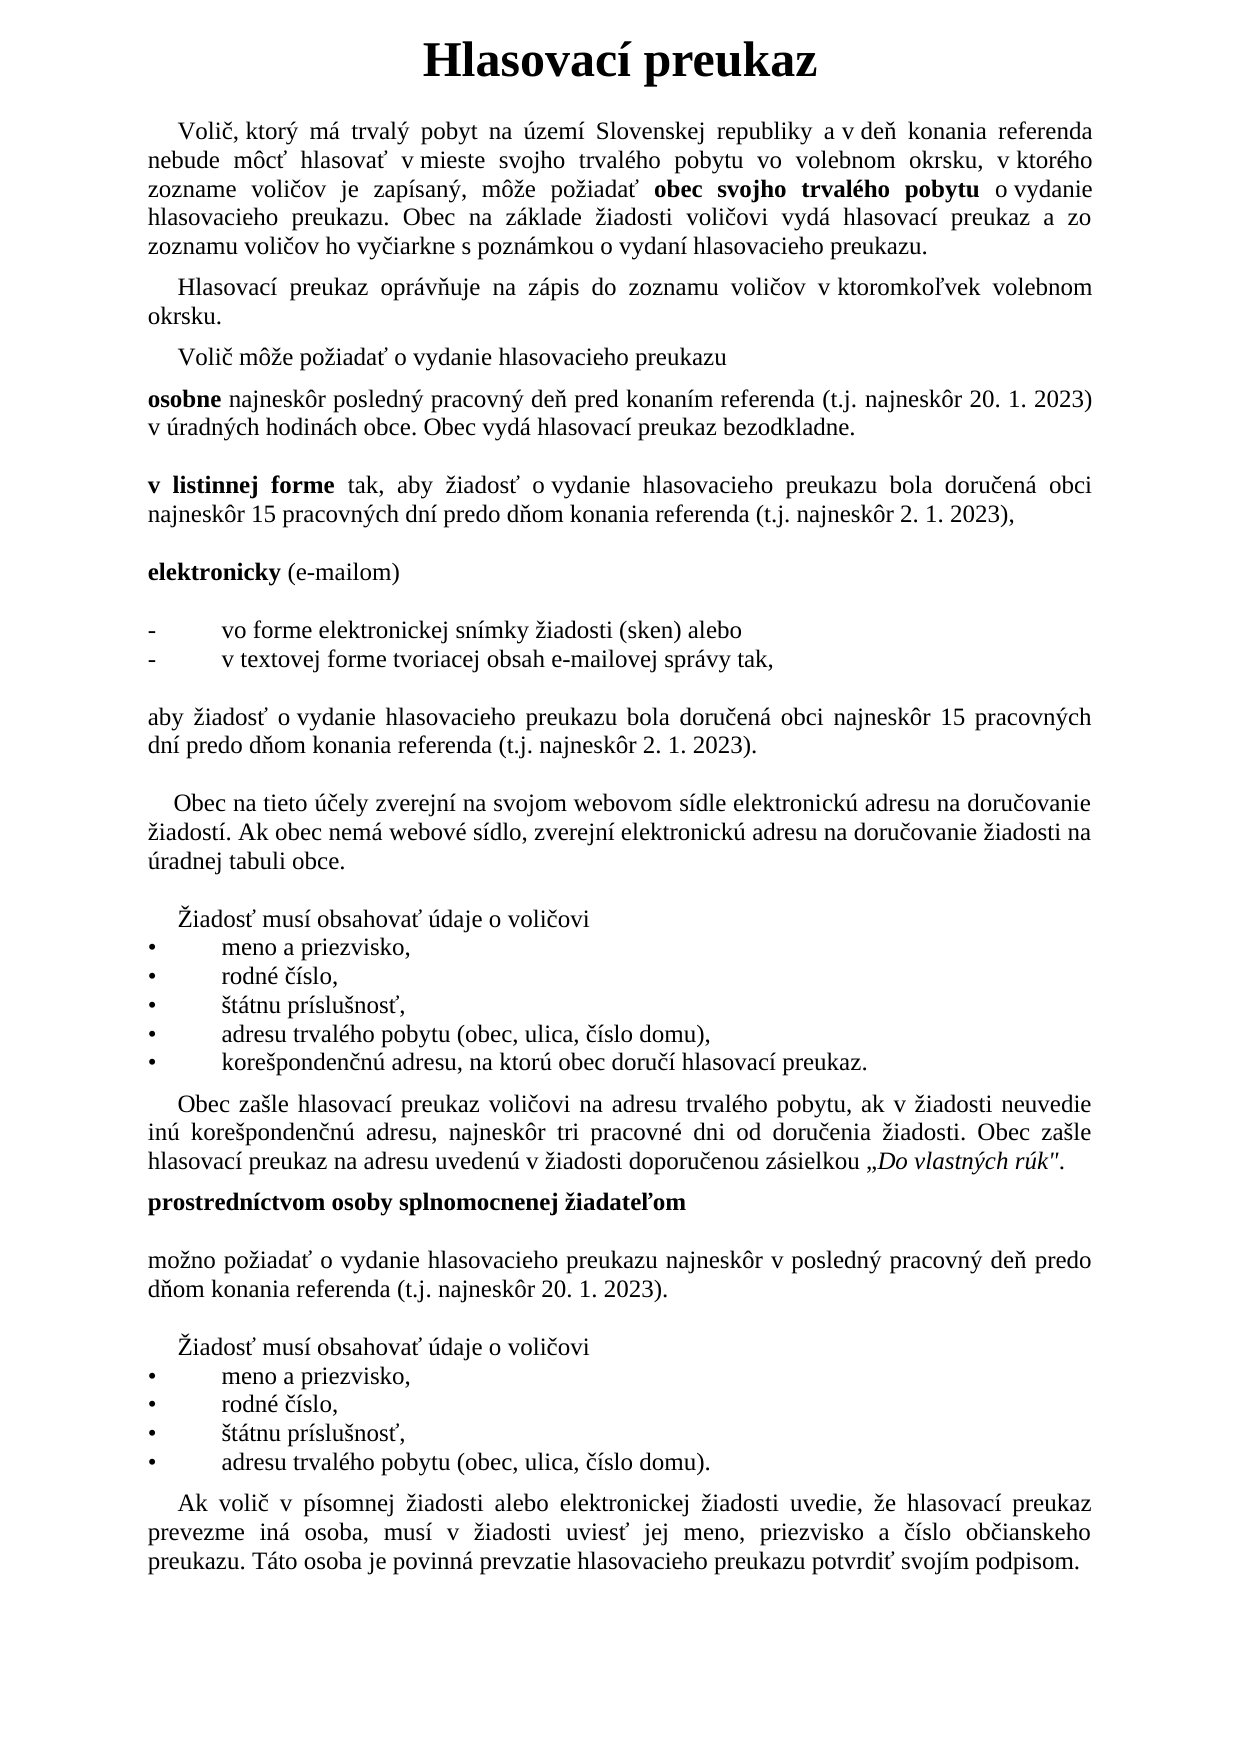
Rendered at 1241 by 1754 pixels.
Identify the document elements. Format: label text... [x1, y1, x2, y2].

text Ak volič v písomnej žiadosti alebo elektronickej žiadosti uvedie, že hlasovací preukaz prevezme iná osoba, musí v žiadosti uviesť jej meno, priezvisko a číslo občianskeho preukazu. Táto osoba je povinná prevzatie hlasovacieho preukazu potvrdiť svojím podpisom. [148, 1488, 1092, 1574]
text Hlasovací preukaz [148, 29, 1092, 87]
text - v textovej forme tvoriacej obsah e-mailovej správy tak, [148, 644, 1092, 672]
text Obec zašle hlasovací preukaz voličovi na adresu trvalého pobytu, ak v žiadosti neuvedie inú korešpondenčnú adresu, najneskôr tri pracovné dni od doručenia žiadosti. Obec zašle hlasovací preukaz na adresu uvedenú v žiadosti doporučenou zásielkou „Do vlastných rúk". [148, 1089, 1092, 1175]
text Obec na tieto účely zverejní na svojom webovom sídle elektronickú adresu na doručovanie žiadostí. Ak obec nemá webové sídlo, zverejní elektronickú adresu na doručovanie žiadosti na úradnej tabuli obce. [148, 788, 1092, 874]
text možno požiadať o vydanie hlasovacieho preukazu najneskôr v posledný pracovný deň predo dňom konania referenda (t.j. najneskôr 20. 1. 2023). [148, 1245, 1092, 1303]
text elektronicky (e-mailom) [148, 557, 1092, 586]
text Hlasovací preukaz oprávňuje na zápis do zoznamu voličov v ktoromkoľvek volebnom okrsku. [148, 272, 1092, 330]
text Volič môže požiadať o vydanie hlasovacieho preukazu [148, 342, 1092, 371]
text Žiadosť musí obsahovať údaje o voličovi • meno a priezvisko, • rodné číslo, • štátnu príslušnosť, • adresu trvalého pobytu (obec, ulica, číslo domu), • korešpondenčnú adresu, na ktorú obec doručí hlasovací preukaz. [148, 904, 1092, 1076]
text v listinnej forme tak, aby žiadosť o vydanie hlasovacieho preukazu bola doručená obci najneskôr 15 pracovných dní predo dňom konania referenda (t.j. najneskôr 2. 1. 2023), [148, 470, 1092, 528]
text Volič, ktorý má trvalý pobyt na území Slovenskej republiky a v deň konania referenda nebude môcť hlasovať v mieste svojho trvalého pobytu vo volebnom okrsku, v ktorého zozname voličov je zapísaný, môže požiadať obec svojho trvalého pobytu o vydanie hlasovacieho preukazu. Obec na základe žiadosti voličovi vydá hlasovací preukaz a zo zoznamu voličov ho vyčiarkne s poznámkou o vydaní hlasovacieho preukazu. [148, 116, 1092, 260]
text osobne najneskôr posledný pracovný deň pred konaním referenda (t.j. najneskôr 20. 1. 2023) v úradných hodinách obce. Obec vydá hlasovací preukaz bezodkladne. [148, 384, 1092, 441]
text aby žiadosť o vydanie hlasovacieho preukazu bola doručená obci najneskôr 15 pracovných dní predo dňom konania referenda (t.j. najneskôr 2. 1. 2023). [148, 702, 1092, 759]
text prostredníctvom osoby splnomocnenej žiadateľom [148, 1187, 1092, 1216]
text Žiadosť musí obsahovať údaje o voličovi • meno a priezvisko, • rodné číslo, • štátnu príslušnosť, • adresu trvalého pobytu (obec, ulica, číslo domu). [148, 1332, 1092, 1476]
text - vo forme elektronickej snímky žiadosti (sken) alebo [148, 615, 1092, 644]
